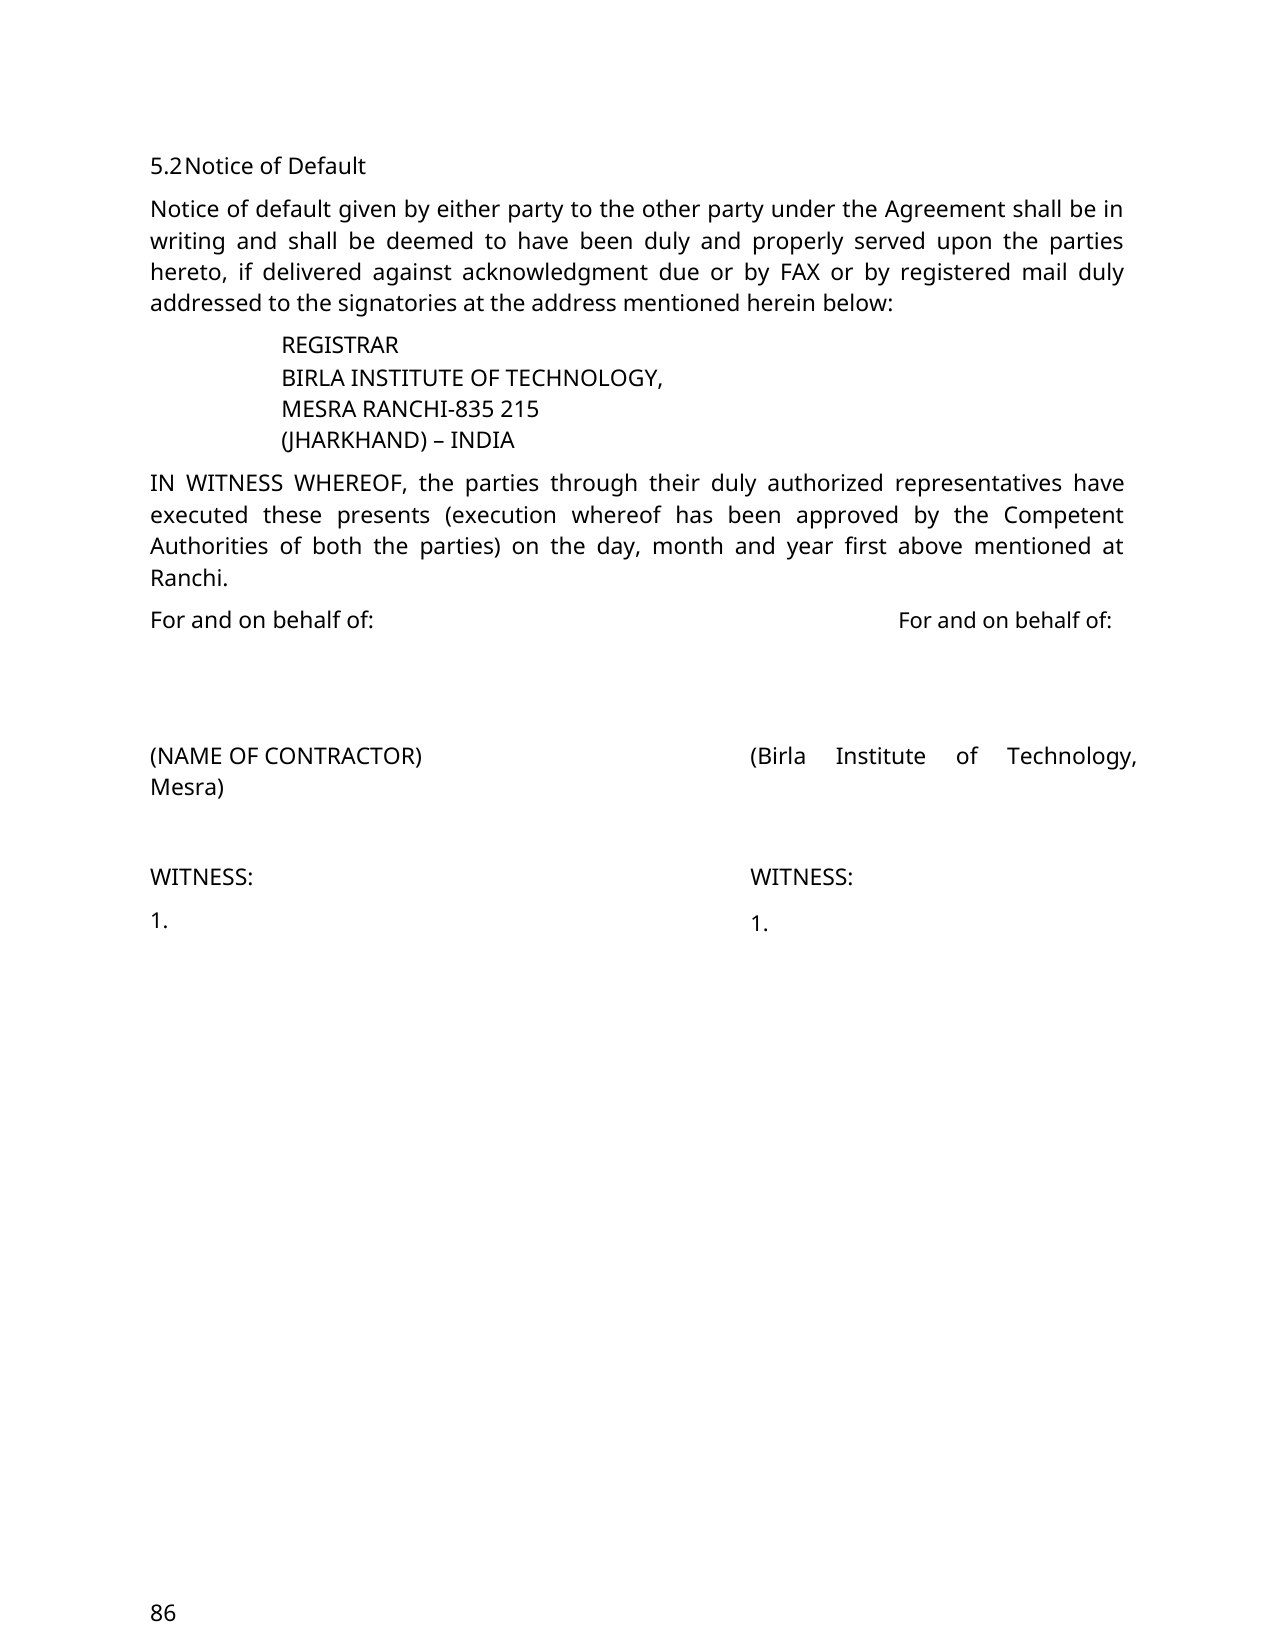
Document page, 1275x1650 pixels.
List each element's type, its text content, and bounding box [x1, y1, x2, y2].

text REGISTRAR [281, 329, 1137, 361]
text 1. 1. [150, 905, 1137, 938]
text IN WITNESS WHEREOF, the parties through their duly authorized representatives have executed these presents (execution whereof has been approved by the Competent Authorities of both the parties) on the day, month and year first above mentioned at Ranchi. [150, 467, 1125, 593]
text For and on behalf of: For and on behalf of: [150, 604, 1137, 635]
text WITNESS: WITNESS: [150, 861, 1137, 892]
text Notice of default given by either party to the other party under the Agreement shall be in writing and shall be deemed to have been duly and properly served upon the parties hereto, if delivered against acknowledgment due or by FAX or by registered mail duly addressed to the signatories at the address mentioned herein below: [150, 193, 1126, 318]
list Notice of Default [150, 150, 1137, 181]
text (NAME OF CONTRACTOR) (Birla Institute of Technology, Mesra) [150, 739, 1137, 802]
text BIRLA INSTITUTE OF TECHNOLOGY, MESRA RANCHI-835 215 (JHARKHAND) – INDIA [281, 362, 676, 456]
